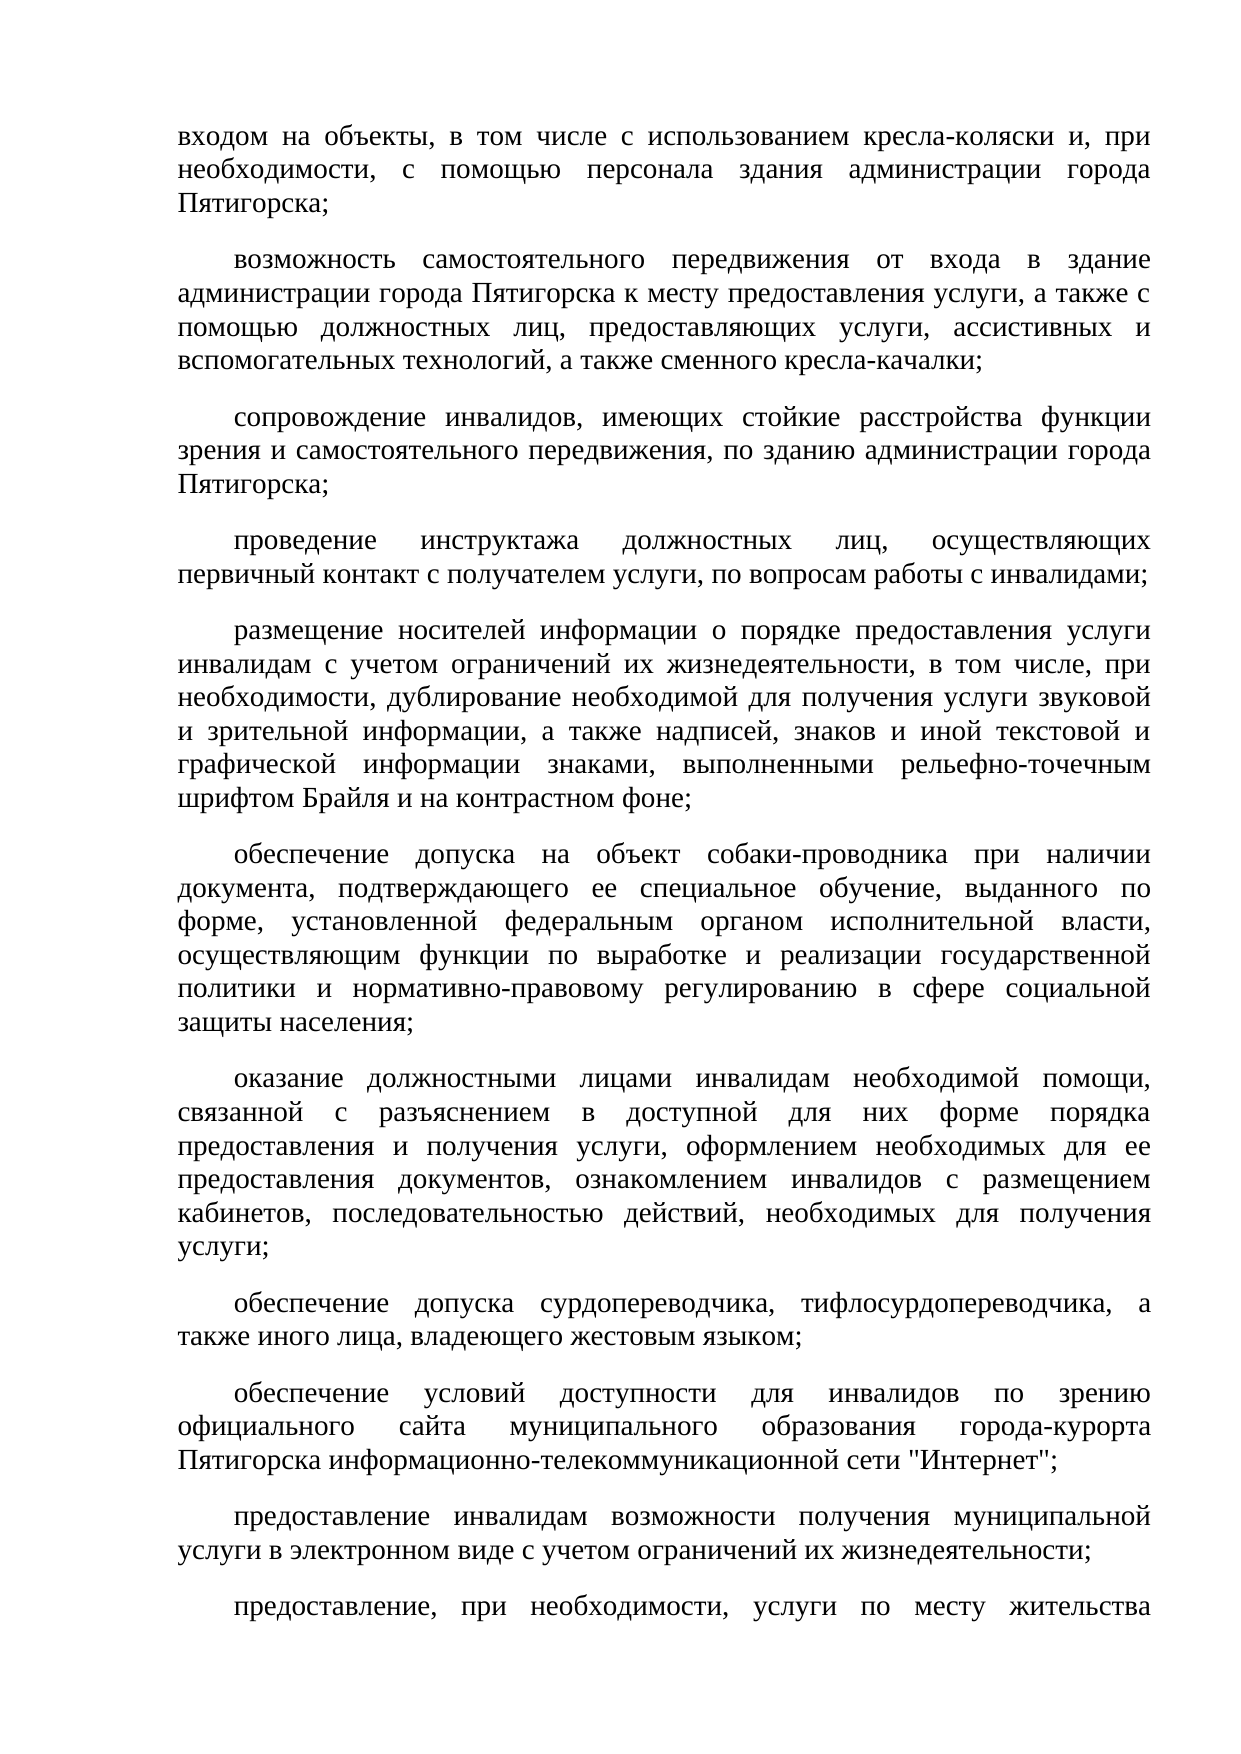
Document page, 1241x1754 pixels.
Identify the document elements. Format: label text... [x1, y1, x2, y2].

text предоставление инвалидам возможности получения муниципальной услуги в электронном виде с учетом ограничений их жизнедеятельности; [177, 1498, 1152, 1565]
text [177, 118, 1152, 219]
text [177, 1588, 1152, 1622]
text проведение инструктажа должностных лиц, осуществляющих первичный контакт с получателем услуги, по вопросам работы с инвалидами; [177, 522, 1152, 589]
text обеспечение условий доступности для инвалидов по зрению официального сайта муниципального образования города-курорта Пятигорска информационно-телекоммуникационной сети "Интернет"; [177, 1375, 1152, 1475]
text обеспечение допуска на объект собаки-проводника при наличии документа, подтверждающего ее специальное обучение, выданного по форме, установленной федеральным органом исполнительной власти, осуществляющим функции по выработке и реализации государственной политики и нормативно-правовому регулированию в сфере социальной защиты населения; [177, 836, 1152, 1038]
text обеспечение допуска сурдопереводчика, тифлосурдопереводчика, а также иного лица, владеющего жестовым языком; [177, 1285, 1152, 1352]
text сопровождение инвалидов, имеющих стойкие расстройства функции зрения и самостоятельного передвижения, по зданию администрации города Пятигорска; [177, 399, 1152, 499]
text размещение носителей информации о порядке предоставления услуги инвалидам с учетом ограничений их жизнедеятельности, в том числе, при необходимости, дублирование необходимой для получения услуги звуковой и зрительной информации, а также надписей, знаков и иной текстовой и графической информации знаками, выполненными рельефно-точечным шрифтом Брайля и на контрастном фоне; [177, 612, 1152, 813]
text оказание должностными лицами инвалидам необходимой помощи, связанной с разъяснением в доступной для них форме порядка предоставления и получения услуги, оформлением необходимых для ее предоставления документов, ознакомлением инвалидов с размещением кабинетов, последовательностью действий, необходимых для получения услуги; [177, 1061, 1152, 1262]
text возможность самостоятельного передвижения от входа в здание администрации города Пятигорска к месту предоставления услуги, а также с помощью должностных лиц, предоставляющих услуги, ассистивных и вспомогательных технологий, а также сменного кресла-качалки; [177, 242, 1152, 376]
